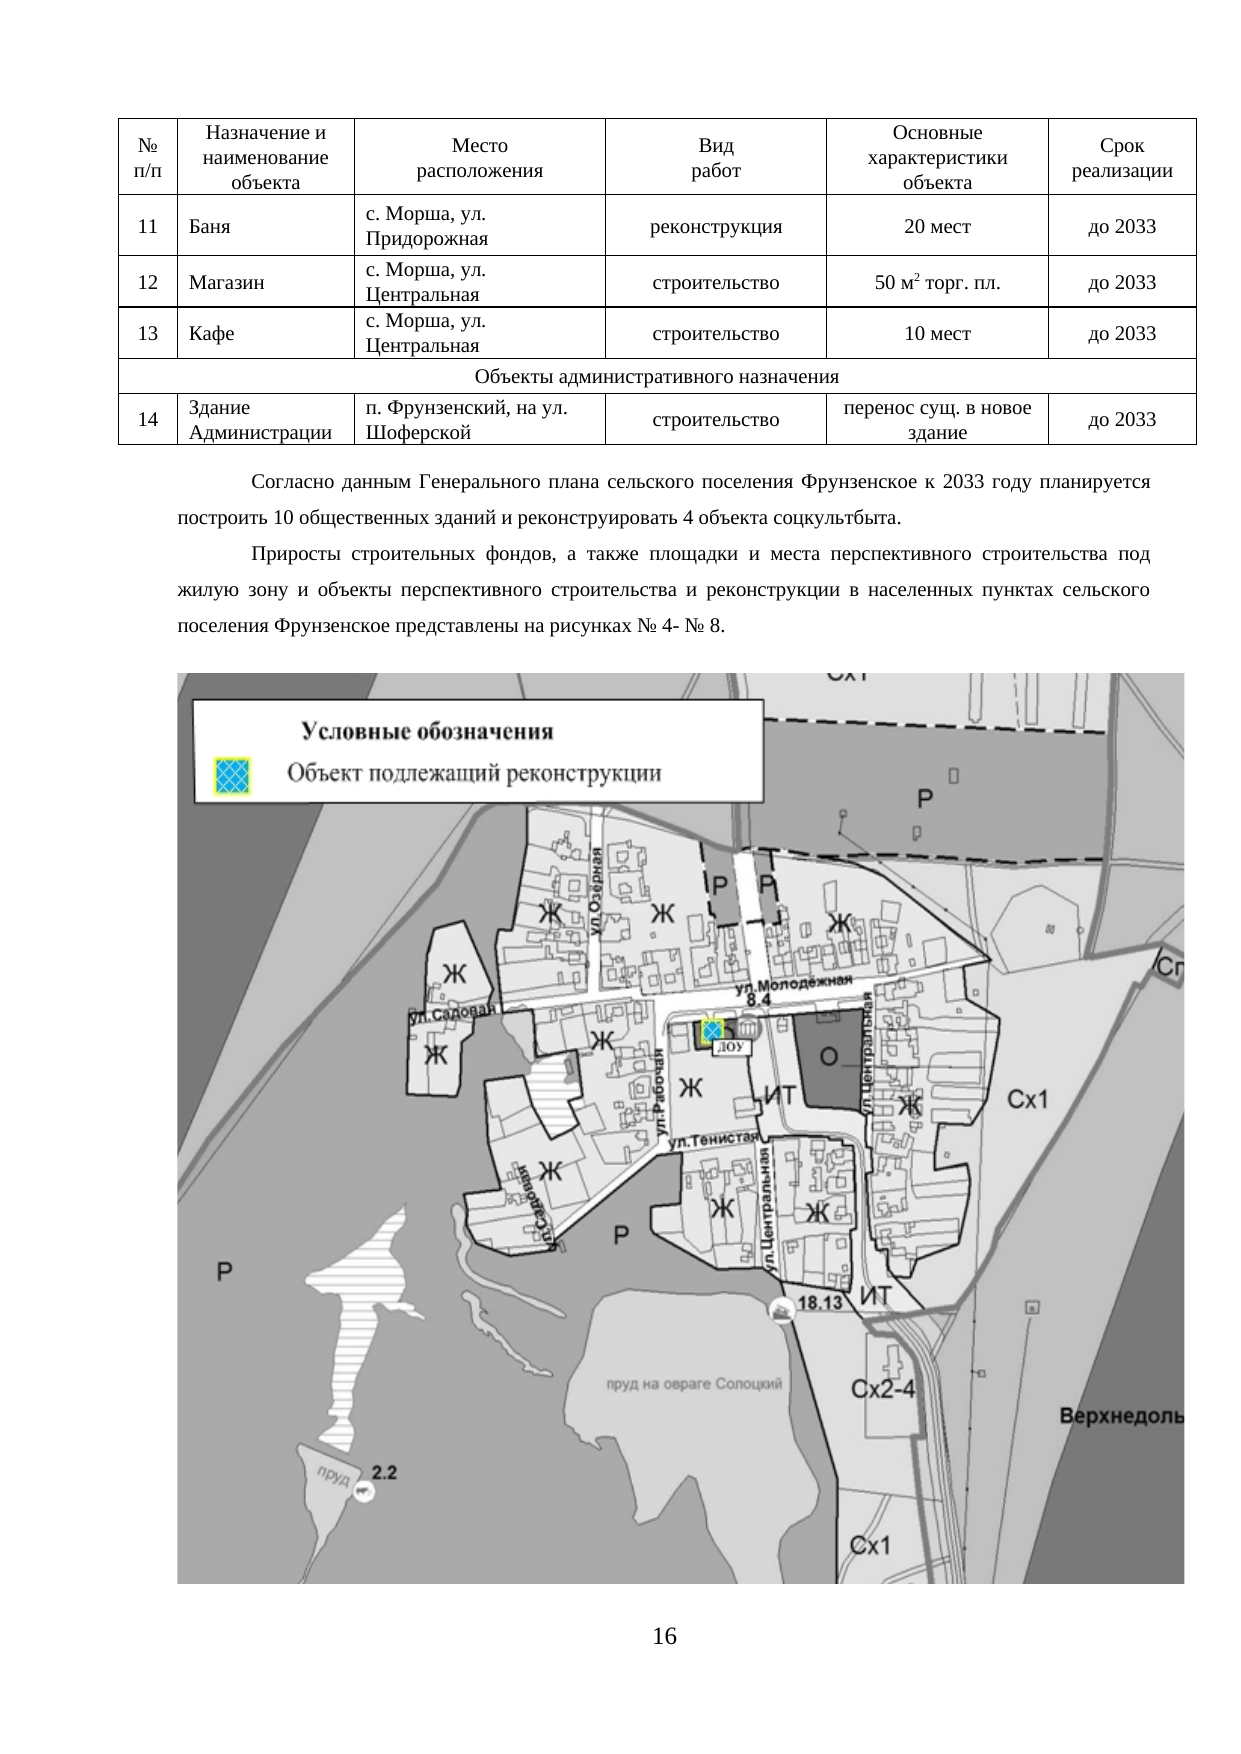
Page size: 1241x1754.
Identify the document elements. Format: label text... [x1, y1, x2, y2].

table_cell реконструкция [606, 195, 826, 255]
text Приросты строительных фондов, а также площадки и места перспективного строительства под жилую зону и объекты перспективного строительства и реконструкции в населенных пунктах сельского поселения Фрунзенское представлены на рисунках № 4- № 8. [177, 541, 1152, 637]
table_header Место расположения [355, 119, 605, 194]
table_header Вид работ [606, 119, 826, 194]
table_cell Баня [178, 195, 354, 255]
table_cell до 2033 [1049, 308, 1196, 357]
text Согласно данным Генерального плана сельского поселения Фрунзенское к 2033 году планируется построить 10 общественных зданий и реконструировать 4 объекта соцкультбыта. [177, 469, 1152, 529]
table_cell Кафе [178, 308, 354, 357]
table_header Срок реализации [1049, 119, 1196, 194]
table_cell Здание Администрации [178, 394, 354, 444]
table_cell с. Морша, ул. Центральная [355, 308, 605, 357]
table_cell 20 мест [827, 195, 1048, 255]
table_cell до 2033 [1049, 256, 1196, 306]
table_cell 12 [119, 256, 177, 306]
table_cell 50 м2 торг. пл. [827, 256, 1048, 306]
table_header Основные характеристики объекта [827, 119, 1048, 194]
table_cell с. Морша, ул. Придорожная [355, 195, 605, 255]
table_cell 10 мест [827, 308, 1048, 357]
table_cell до 2033 [1049, 195, 1196, 255]
table_cell 13 [119, 308, 177, 357]
table_cell строительство [606, 256, 826, 306]
table_cell с. Морша, ул. Центральная [355, 256, 605, 306]
table_header Назначение и наименование объекта [178, 119, 354, 194]
table_cell 14 [119, 394, 177, 444]
table_cell перенос сущ. в новое здание [827, 394, 1048, 444]
picture [177, 673, 1185, 1584]
table_cell строительство [606, 394, 826, 444]
table_cell Объекты административного назначения [119, 359, 1196, 393]
table_cell Магазин [178, 256, 354, 306]
table_cell 11 [119, 195, 177, 255]
table_cell до 2033 [1049, 394, 1196, 444]
table_header № п/п [119, 119, 177, 194]
table_cell строительство [606, 308, 826, 357]
table_cell п. Фрунзенский, на ул. Шоферской [355, 394, 605, 444]
